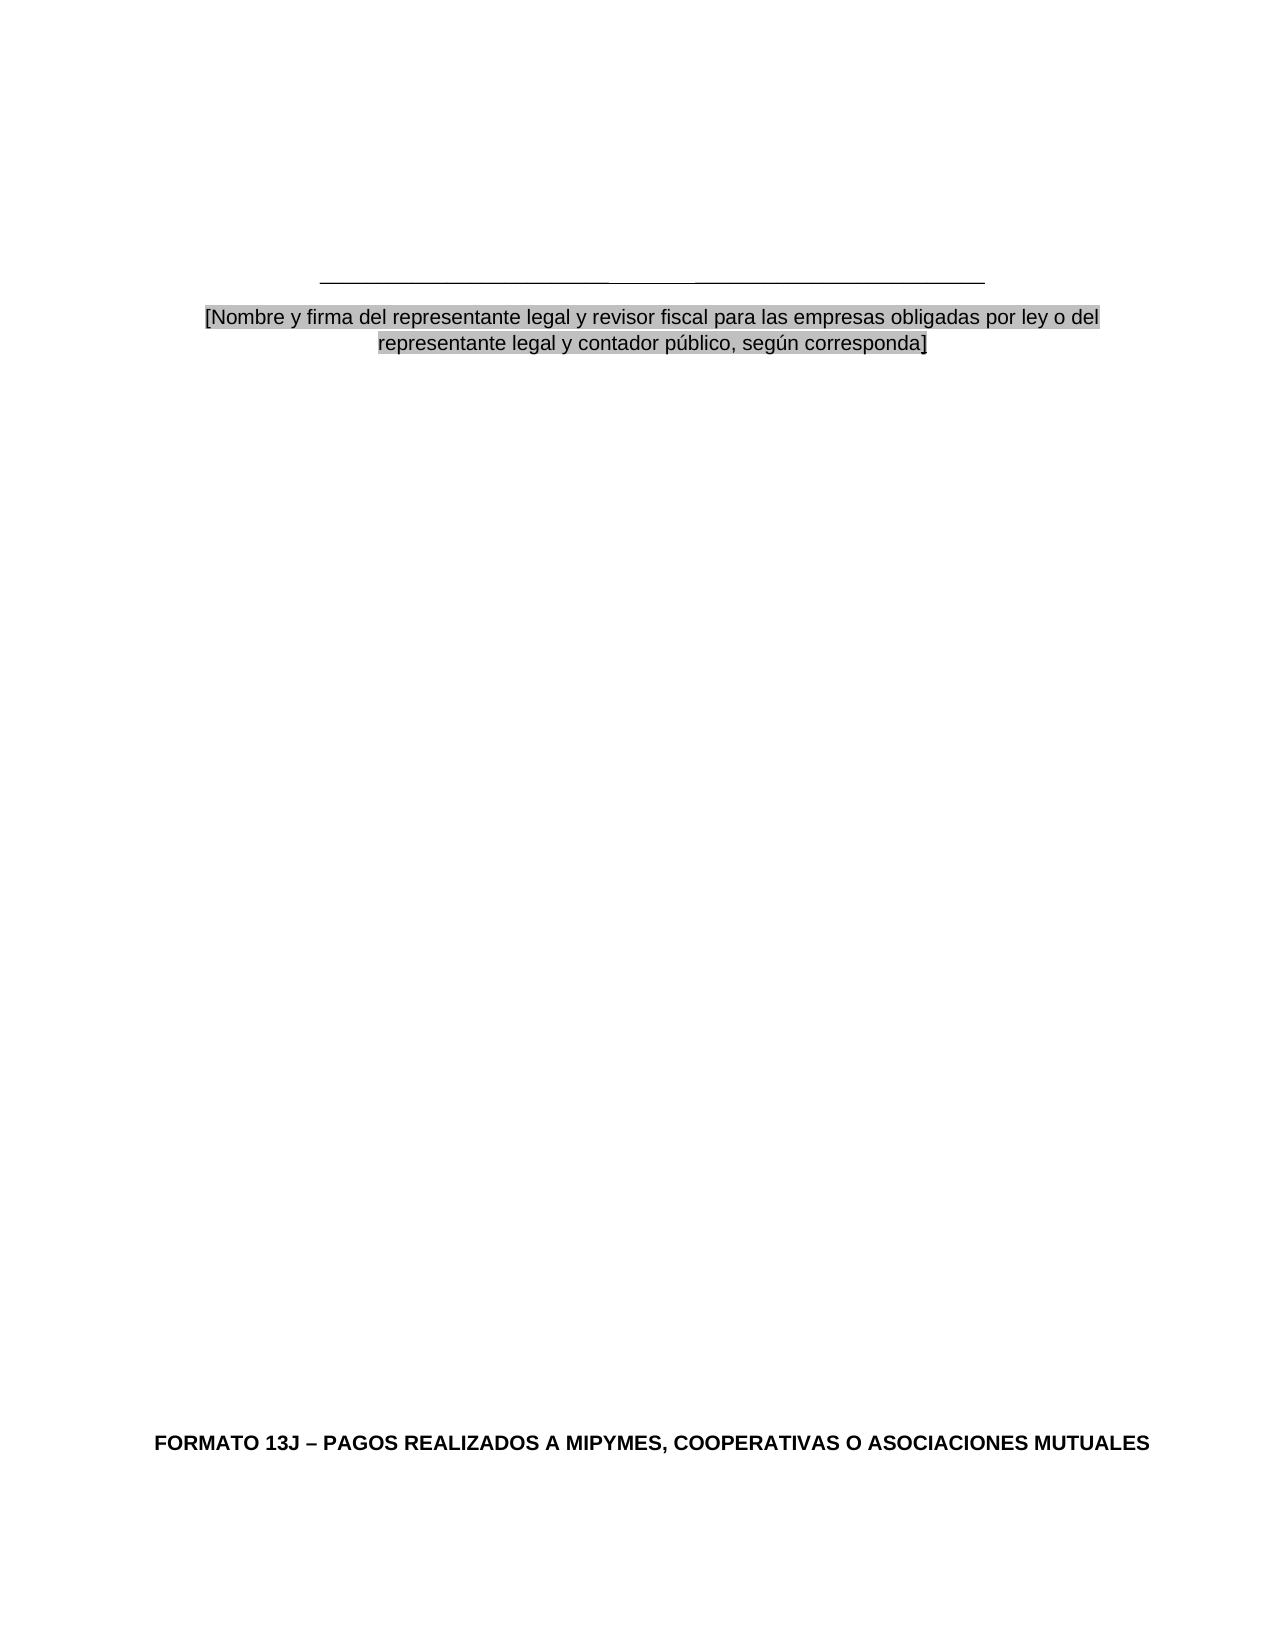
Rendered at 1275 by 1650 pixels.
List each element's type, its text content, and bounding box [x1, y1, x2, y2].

text _________________________ _________________________ [148, 262, 1157, 286]
text FORMATO 13J – PAGOS REALIZADOS A MIPYMES, COOPERATIVAS O ASOCIACIONES MUTUALES [148, 1431, 1157, 1455]
text [Nombre y firma del representante legal y revisor fiscal para las empresas obligadas por ley o del representante legal y contador público, según corresponda] [148, 305, 1157, 354]
